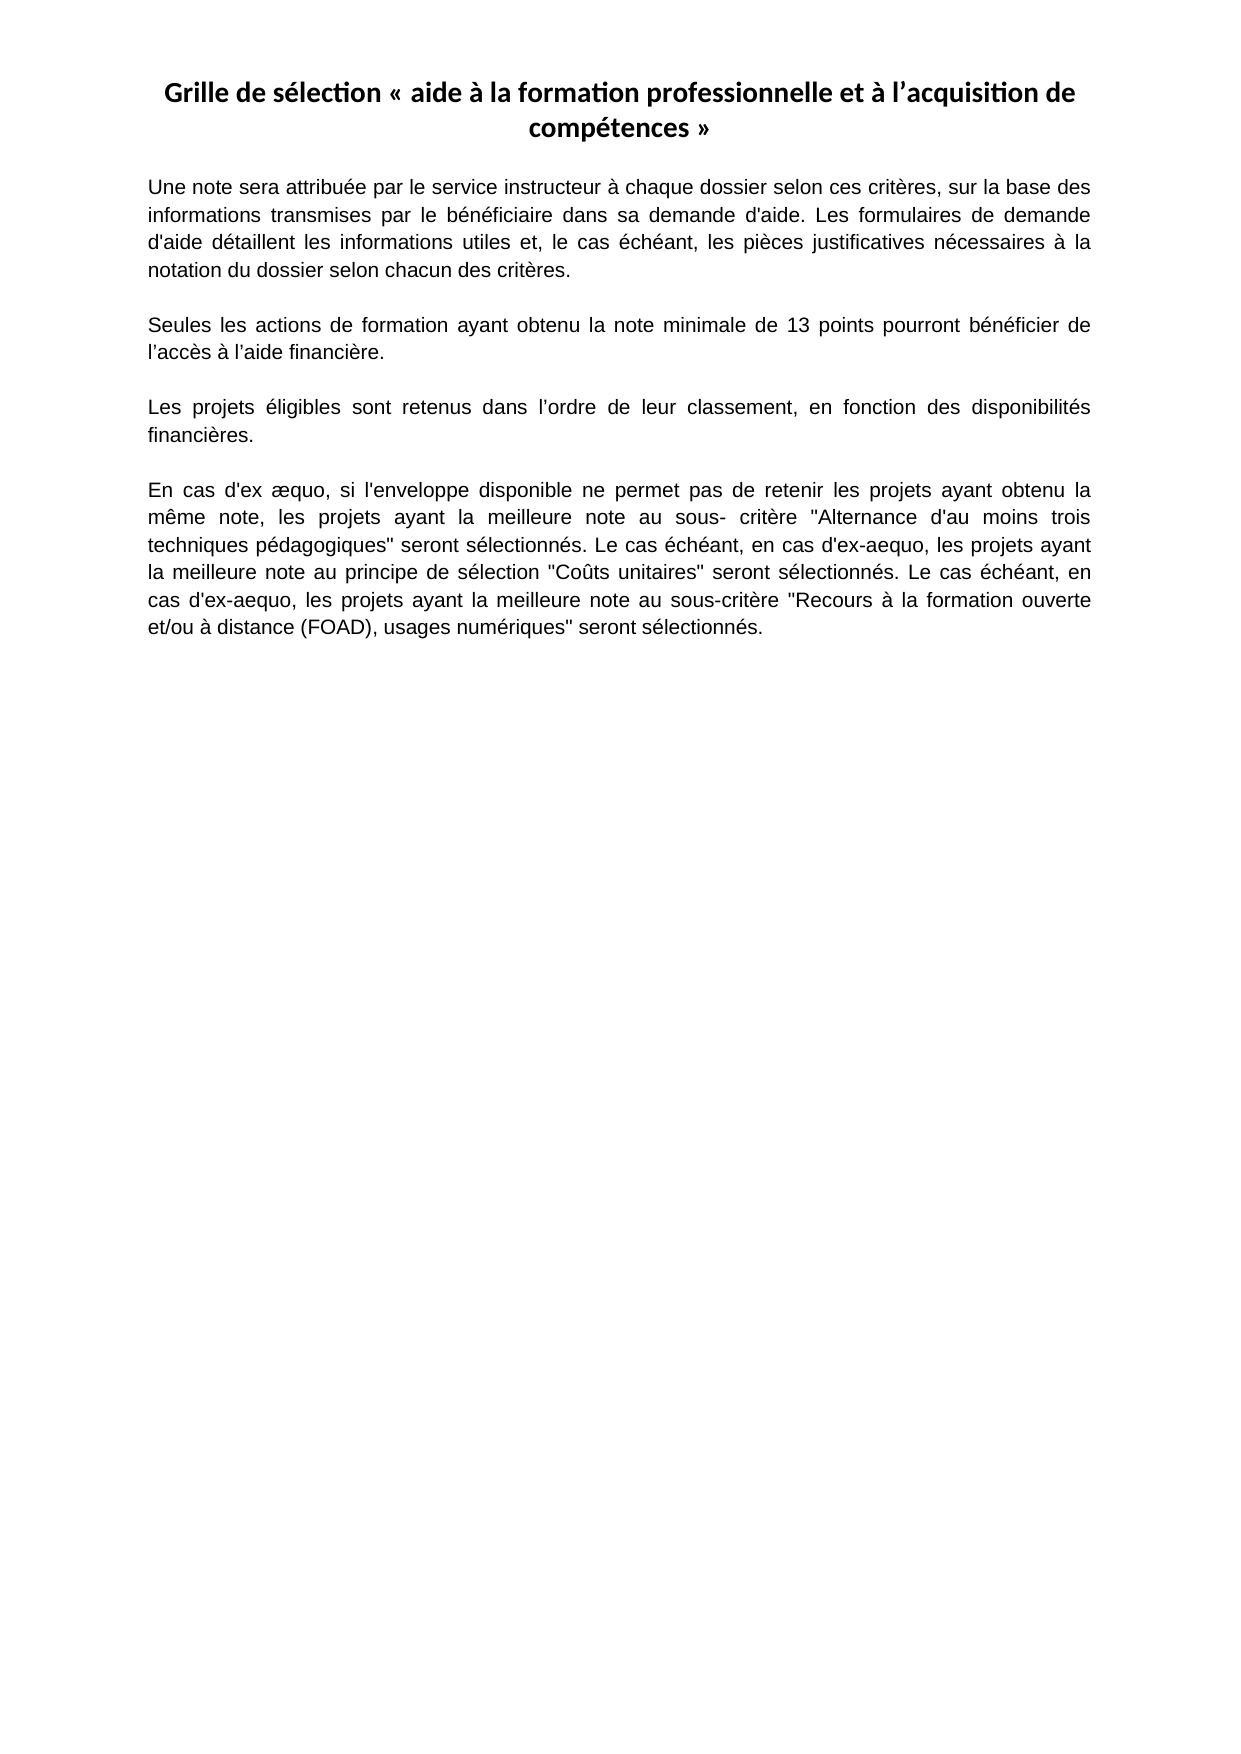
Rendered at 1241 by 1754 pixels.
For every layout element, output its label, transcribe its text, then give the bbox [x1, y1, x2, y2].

text Les projets éligibles sont retenus dans l’ordre de leur classement, en fonction des disponibilités financières. [148, 395, 1093, 447]
text Une note sera attribuée par le service instructeur à chaque dossier selon ces critères, sur la base des informations transmises par le bénéficiaire dans sa demande d'aide. Les formulaires de demande d'aide détaillent les informations utiles et, le cas échéant, les pièces justificatives nécessaires à la notation du dossier selon chacun des critères. [148, 175, 1093, 282]
text En cas d'ex æquo, si l'enveloppe disponible ne permet pas de retenir les projets ayant obtenu la même note, les projets ayant la meilleure note au sous- critère "Alternance d'au moins trois techniques pédagogiques" seront sélectionnés. Le cas échéant, en cas d'ex-aequo, les projets ayant la meilleure note au principe de sélection "Coûts unitaires" seront sélectionnés. Le cas échéant, en cas d'ex-aequo, les projets ayant la meilleure note au sous-critère "Recours à la formation ouverte et/ou à distance (FOAD), usages numériques" seront sélectionnés. [148, 478, 1093, 639]
text Seules les actions de formation ayant obtenu la note minimale de 13 points pourront bénéficier de l’accès à l’aide financière. [148, 313, 1093, 364]
